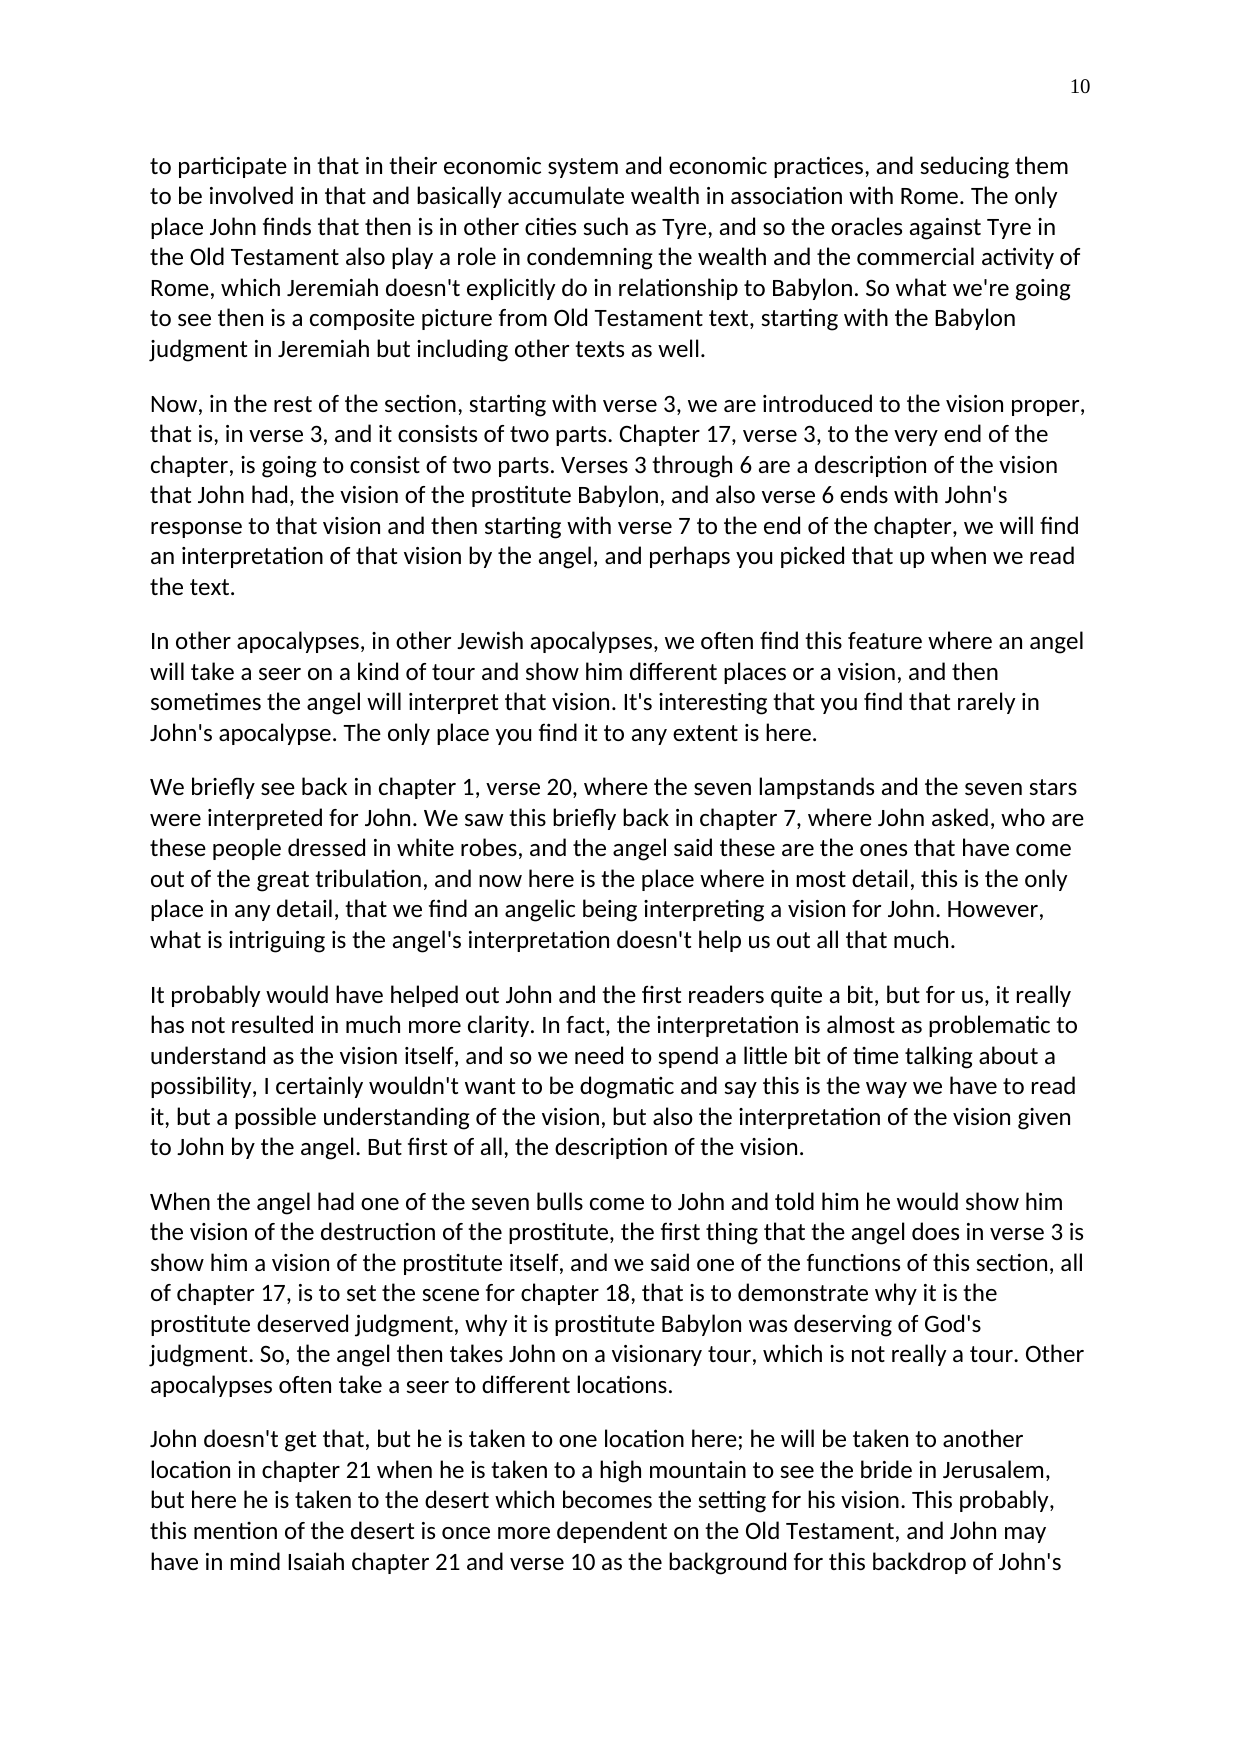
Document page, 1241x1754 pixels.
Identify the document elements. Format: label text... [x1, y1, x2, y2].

text It probably would have helped out John and the first readers quite a bit, but for us, it really has not resulted in much more clarity. In fact, the interpretation is almost as problematic to understand as the vision itself, and so we need to spend a little bit of time talking about a possibility, I certainly wouldn't want to be dogmatic and say this is the way we have to read it, but a possible understanding of the vision, but also the interpretation of the vision given to John by the angel. But first of all, the description of the vision. [150, 979, 1090, 1162]
text In other apocalypses, in other Jewish apocalypses, we often find this feature where an angel will take a seer on a kind of tour and show him different places or a vision, and then sometimes the angel will interpret that vision. It's interesting that you find that rarely in John's apocalypse. The only place you find it to any extent is here. [150, 625, 1090, 747]
text When the angel had one of the seven bulls come to John and told him he would show him the vision of the destruction of the prostitute, the first thing that the angel does in verse 3 is show him a vision of the prostitute itself, and we said one of the functions of this section, all of chapter 17, is to set the scene for chapter 18, that is to demonstrate why it is the prostitute deserved judgment, why it is prostitute Babylon was deserving of God's judgment. So, the angel then takes John on a visionary tour, which is not really a tour. Other apocalypses often take a seer to different locations. [150, 1186, 1090, 1399]
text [150, 1424, 1090, 1576]
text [150, 150, 1090, 364]
text Now, in the rest of the section, starting with verse 3, we are introduced to the vision proper, that is, in verse 3, and it consists of two parts. Chapter 17, verse 3, to the very end of the chapter, is going to consist of two parts. Verses 3 through 6 are a description of the vision that John had, the vision of the prostitute Babylon, and also verse 6 ends with John's response to that vision and then starting with verse 7 to the end of the chapter, we will find an interpretation of that vision by the angel, and perhaps you picked that up when we read the text. [150, 388, 1090, 601]
text We briefly see back in chapter 1, verse 20, where the seven lampstands and the seven stars were interpreted for John. We saw this briefly back in chapter 7, where John asked, who are these people dressed in white robes, and the angel said these are the ones that have come out of the great tribulation, and now here is the place where in most detail, this is the only place in any detail, that we find an angelic being interpreting a vision for John. However, what is intriguing is the angel's interpretation doesn't help us out all that much. [150, 772, 1090, 955]
